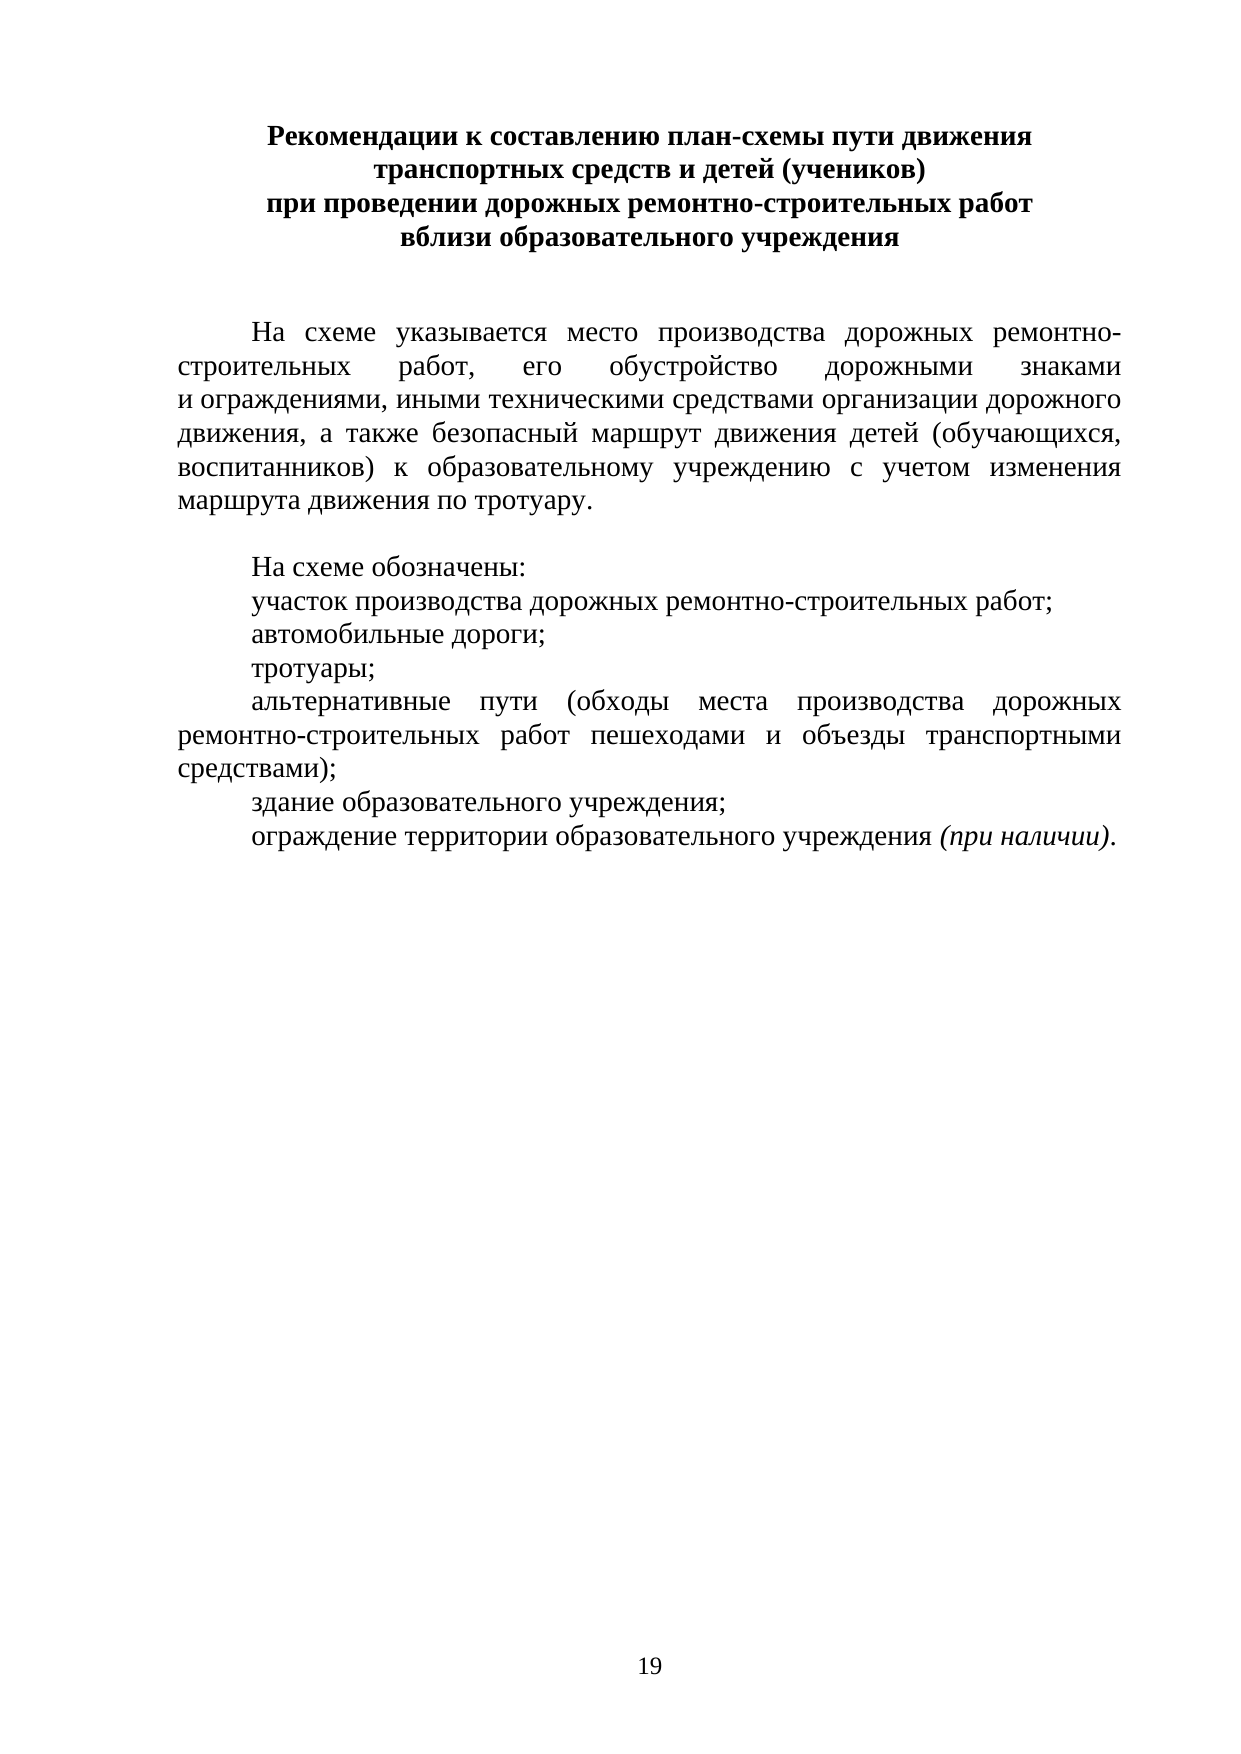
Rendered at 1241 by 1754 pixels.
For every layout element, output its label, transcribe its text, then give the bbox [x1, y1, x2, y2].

text здание образовательного учреждения; [177, 784, 1122, 818]
text участок производства дорожных ремонтно-строительных работ; [177, 583, 1122, 616]
text ограждение территории образовательного учреждения (при наличии). [177, 818, 1122, 851]
text На схеме указывается место производства дорожных ремонтно-строительных работ, его обустройство дорожными знаками и ограждениями, иными техническими средствами организации дорожного движения, а также безопасный маршрут движения детей (обучающихся, воспитанников) к образовательному учреждению с учетом изменения маршрута движения по тротуару. [177, 314, 1122, 516]
text автомобильные дороги; [177, 616, 1122, 650]
text тротуары; [177, 650, 1122, 683]
text альтернативные пути (обходы места производства дорожных ремонтно-строительных работ пешеходами и объезды транспортными средствами); [177, 683, 1122, 784]
text Рекомендации к составлению план-схемы пути движения транспортных средств и детей (учеников) [177, 118, 1122, 185]
text при проведении дорожных ремонтно-строительных работ вблизи образовательного учреждения [177, 185, 1122, 252]
text На схеме обозначены: [177, 549, 1122, 583]
